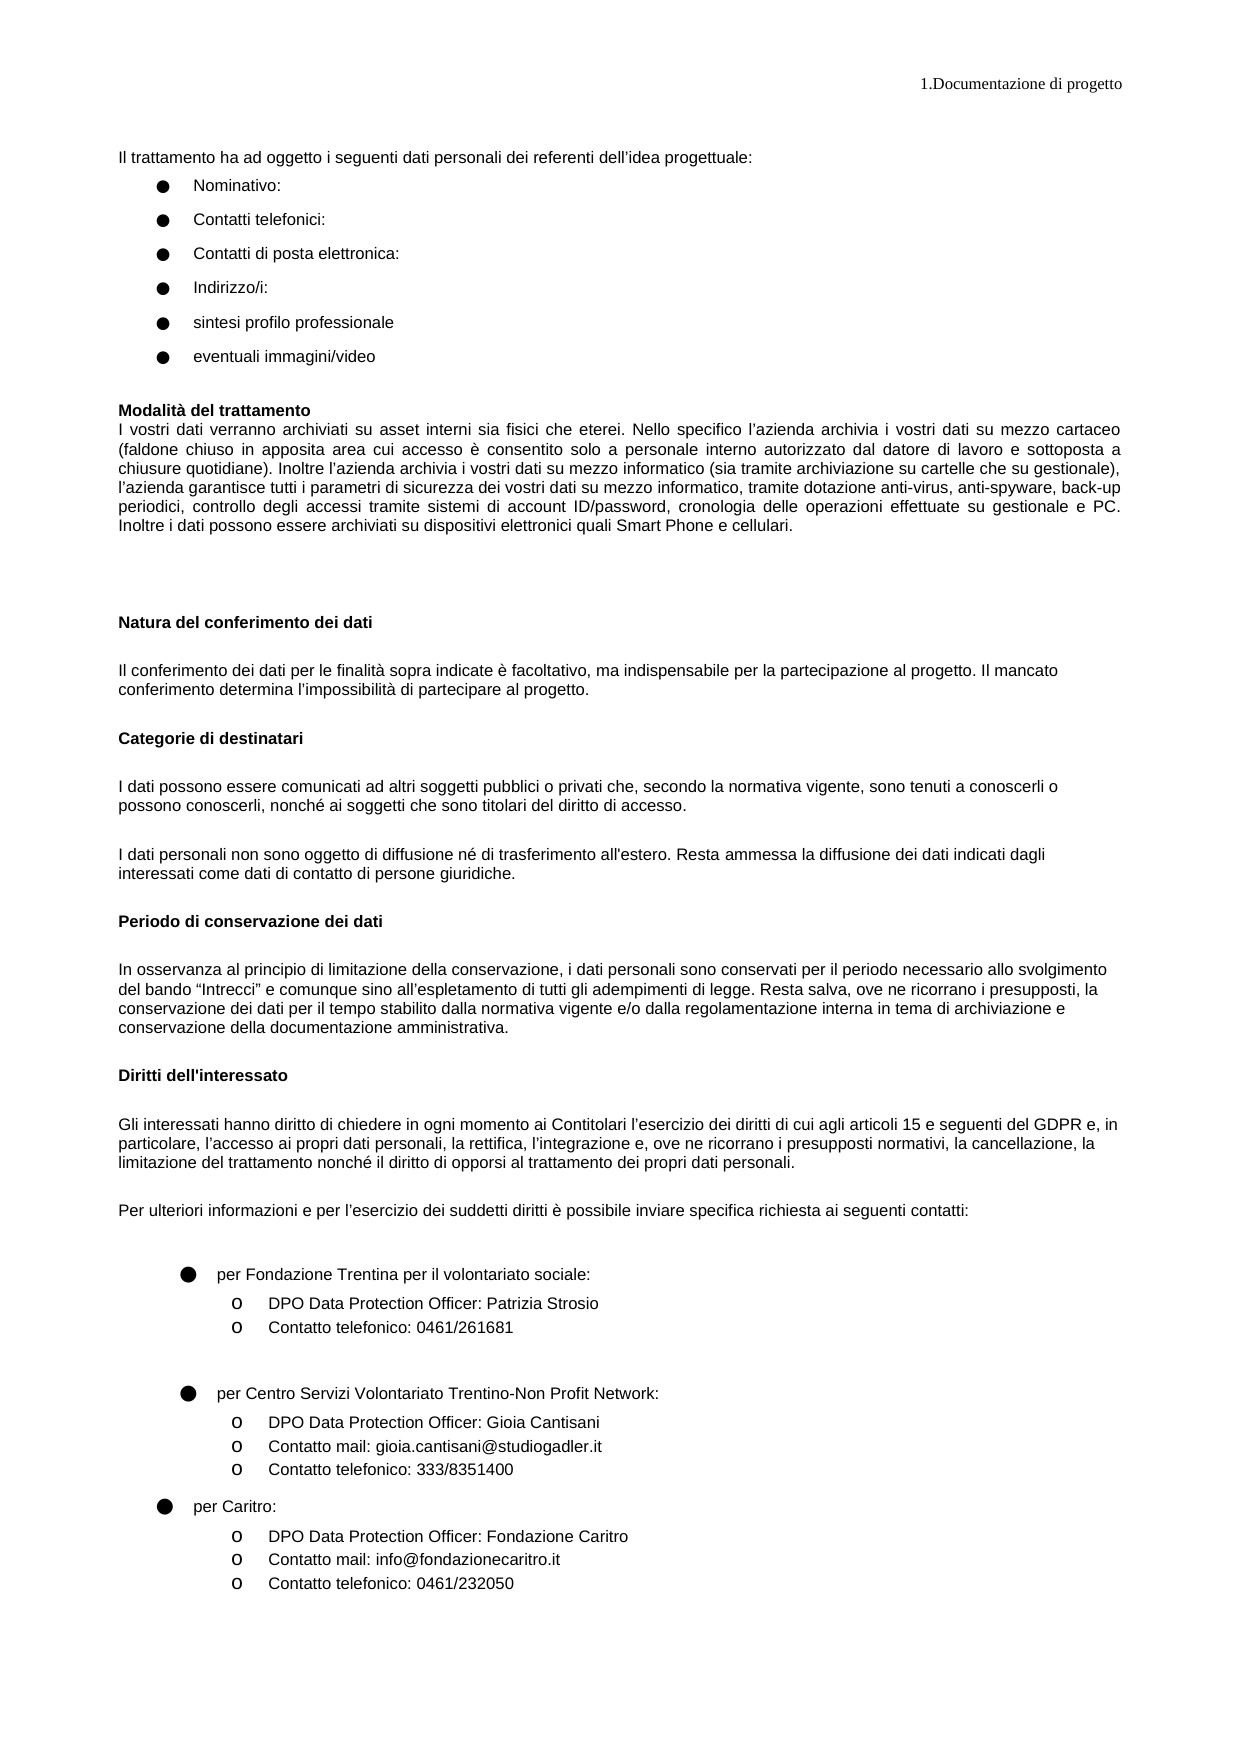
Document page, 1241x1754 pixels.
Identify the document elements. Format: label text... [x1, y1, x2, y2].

list DPO Data Protection Officer: Patrizia Strosio [231, 1292, 1122, 1316]
list per Centro Servizi Volontariato Trentino-Non Profit Network: [179, 1368, 1122, 1411]
text Diritti dell'interessato [118, 1066, 1122, 1085]
list Nominativo: [156, 167, 1122, 201]
text Modalità del trattamento [118, 401, 1122, 420]
list per Caritro: [156, 1482, 1122, 1525]
text Gli interessati hanno diritto di chiedere in ogni momento ai Contitolari l’esercizio dei diritti di cui agli articoli 15 e seguenti del GDPR e, in particolare, l’accesso ai propri dati personali, la rettifica, l’integrazione e, ove ne ricorrano i presupposti normativi, la cancellazione, la limitazione del trattamento nonché il diritto di opporsi al trattamento dei propri dati personali. [118, 1114, 1122, 1172]
text I dati personali non sono oggetto di diffusione né di trasferimento all'estero. Resta ammessa la diffusione dei dati indicati dagli interessati come dati di contatto di persone giuridiche. [118, 844, 1122, 883]
list sintesi profilo professionale [156, 303, 1122, 338]
text Per ulteriori informazioni e per l’esercizio dei suddetti diritti è possibile inviare specifica richiesta ai seguenti contatti: [118, 1201, 1122, 1220]
text Categorie di destinatari [118, 728, 1122, 748]
list Contatti telefonici: [156, 201, 1122, 235]
list Indirizzo/i: [156, 269, 1122, 303]
list eventuali immagini/video [156, 338, 1122, 372]
list Contatto telefonico: 333/8351400 [231, 1458, 1122, 1482]
text Periodo di conservazione dei dati [118, 912, 1122, 931]
list Contatti di posta elettronica: [156, 235, 1122, 269]
list Contatto mail: gioia.cantisani@studiogadler.it [231, 1435, 1122, 1458]
list DPO Data Protection Officer: Gioia Cantisani [231, 1411, 1122, 1435]
text Il trattamento ha ad oggetto i seguenti dati personali dei referenti dell’idea progettuale: [118, 148, 1122, 167]
list Contatto mail: info@fondazionecaritro.it [231, 1548, 1122, 1572]
list Contatto telefonico: 0461/261681 [231, 1316, 1122, 1339]
text I vostri dati verranno archiviati su asset interni sia fisici che eterei. Nello specifico l’azienda archivia i vostri dati su mezzo cartaceo (faldone chiuso in apposita area cui accesso è consentito solo a personale interno autorizzato dal datore di lavoro e sottoposta a chiusure quotidiane). Inoltre l’azienda archivia i vostri dati su mezzo informatico (sia tramite archiviazione su cartelle che su gestionale), l’azienda garantisce tutti i parametri di sicurezza dei vostri dati su mezzo informatico, tramite dotazione anti-virus, anti-spyware, back-up periodici, controllo degli accessi tramite sistemi di account ID/password, cronologia delle operazioni effettuate su gestionale e PC. Inoltre i dati possono essere archiviati su dispositivi elettronici quali Smart Phone e cellulari. [118, 420, 1122, 535]
list Contatto telefonico: 0461/232050 [231, 1572, 1122, 1596]
text I dati possono essere comunicati ad altri soggetti pubblici o privati che, secondo la normativa vigente, sono tenuti a conoscerli o possono conoscerli, nonché ai soggetti che sono titolari del diritto di accesso. [118, 777, 1122, 815]
text Natura del conferimento dei dati [118, 613, 1122, 632]
list DPO Data Protection Officer: Fondazione Caritro [231, 1525, 1122, 1548]
text Il conferimento dei dati per le finalità sopra indicate è facoltativo, ma indispensabile per la partecipazione al progetto. Il mancato conferimento determina l’impossibilità di partecipare al progetto. [118, 661, 1122, 699]
text In osservanza al principio di limitazione della conservazione, i dati personali sono conservati per il periodo necessario allo svolgimento del bando “Intrecci” e comunque sino all’espletamento di tutti gli adempimenti di legge. Resta salva, ove ne ricorrano i presupposti, la conservazione dei dati per il tempo stabilito dalla normativa vigente e/o dalla regolamentazione interna in tema di archiviazione e conservazione della documentazione amministrativa. [118, 960, 1122, 1037]
list per Fondazione Trentina per il volontariato sociale: [179, 1249, 1122, 1292]
